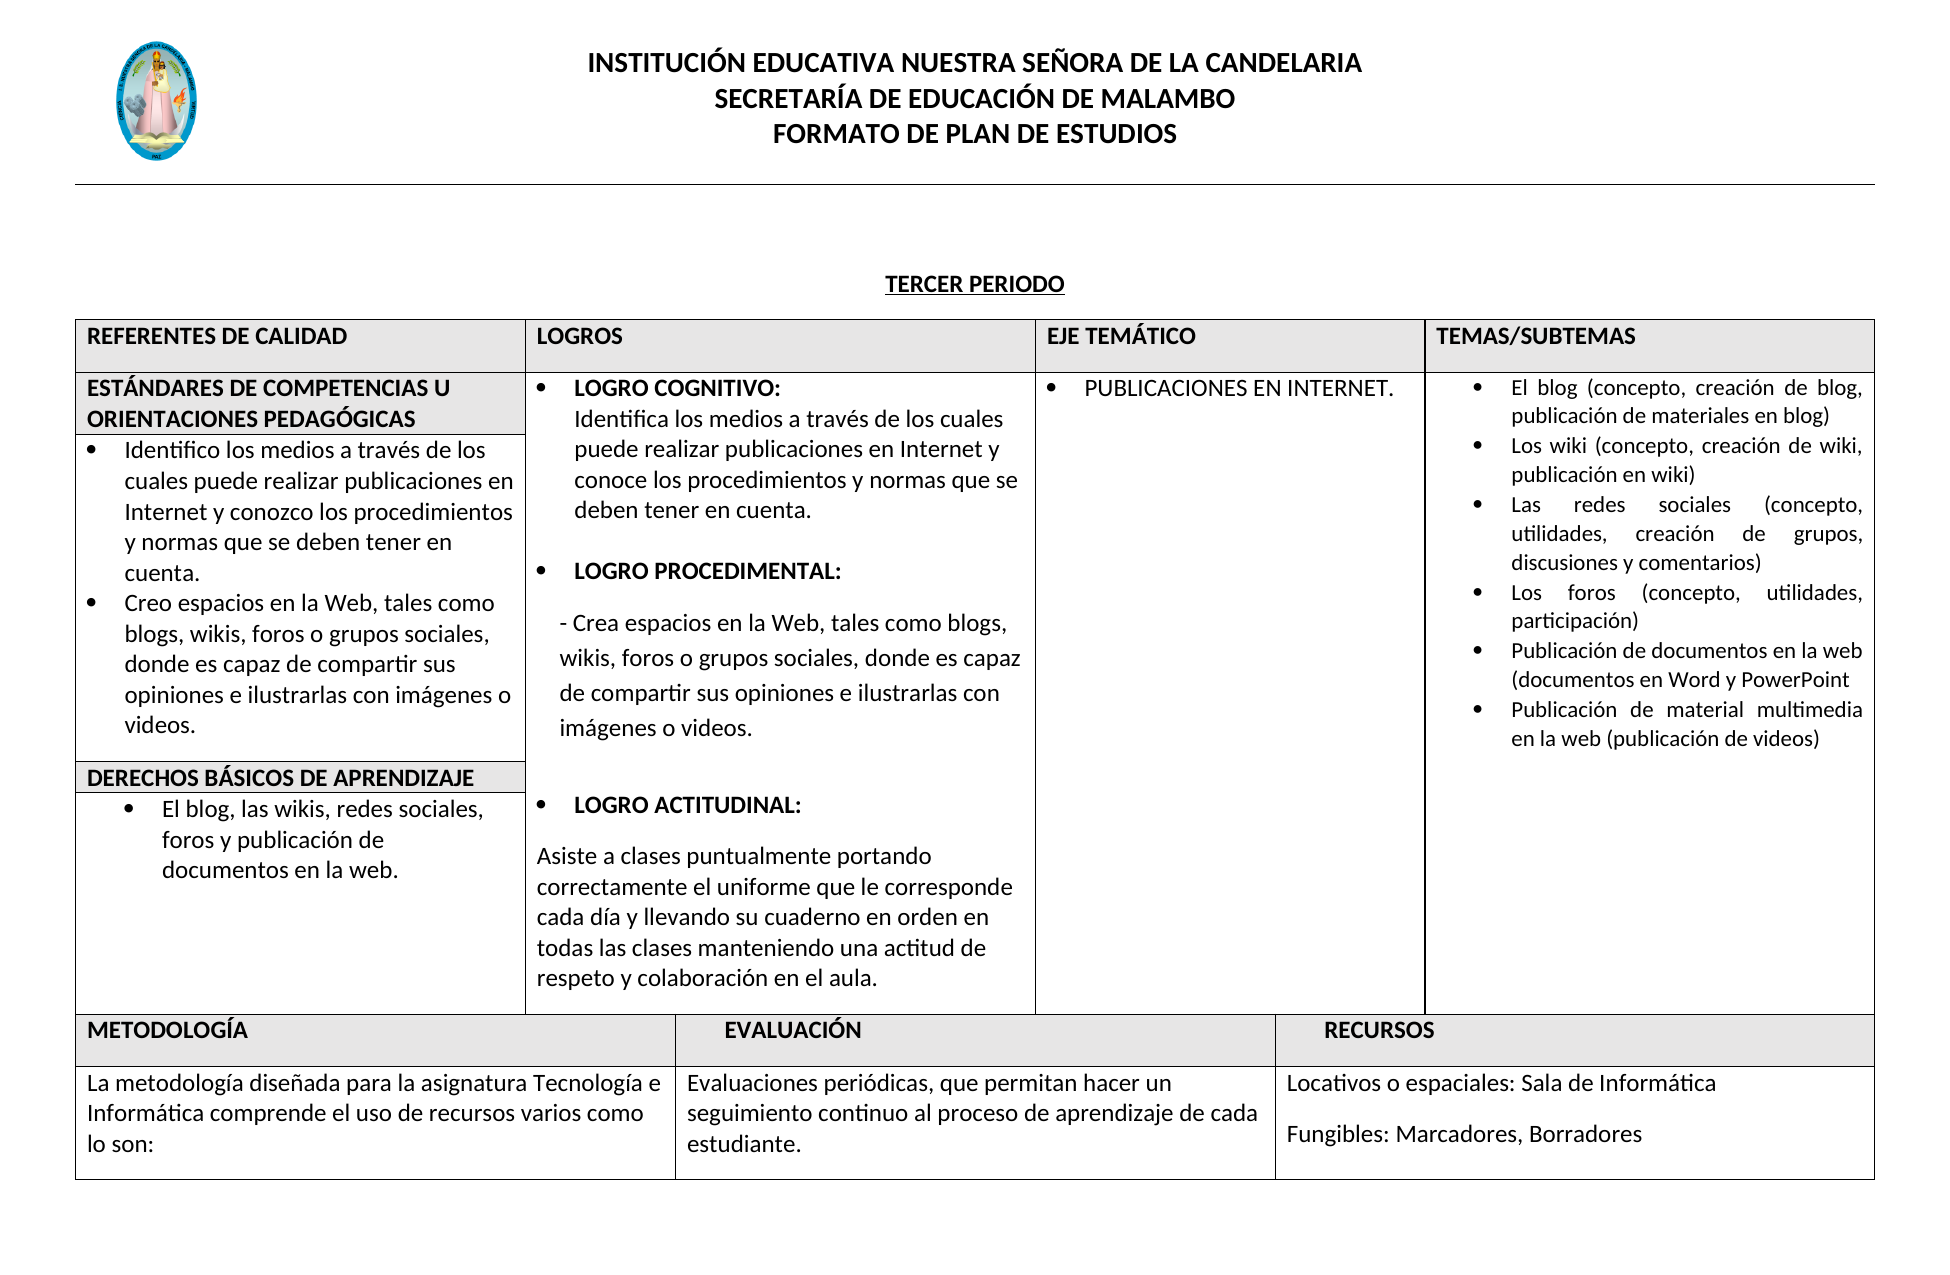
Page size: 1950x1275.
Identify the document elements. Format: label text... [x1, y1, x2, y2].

table_header LOGROS [526, 320, 1035, 372]
table_cell LOGRO COGNITIVO: Identifica los medios a través de los cuales puede realizar publicaciones en Internet y conoce los procedimientos y normas que se deben tener en cuenta. LOGRO PROCEDIMENTAL: - Crea espacios en la Web, tales como blogs, wikis, foros o grupos sociales, donde es capaz de compartir sus opiniones e ilustrarlas con imágenes o videos. LOGRO ACTITUDINAL: Asiste a clases puntualmente portando correctamente el uniforme que le corresponde cada día y llevando su cuaderno en orden en todas las clases manteniendo una actitud de respeto y colaboración en el aula. [526, 373, 1035, 1013]
table_cell PUBLICACIONES EN INTERNET. [1036, 373, 1424, 1013]
table_cell El blog (concepto, creación de blog, publicación de materiales en blog) Los wiki (concepto, creación de wiki, publicación en wiki) Las redes sociales (concepto, utilidades, creación de grupos, discusiones y comentarios) Los foros (concepto, utilidades, participación) Publicación de documentos en la web (documentos en Word y PowerPoint Publicación de material multimedia en la web (publicación de videos) [1426, 373, 1874, 1013]
text TERCER PERIODO [75, 268, 1875, 298]
table_header REFERENTES DE CALIDAD [76, 320, 525, 372]
table_header TEMAS/SUBTEMAS [1426, 320, 1874, 372]
table_cell METODOLOGÍA [76, 1015, 675, 1066]
table_cell EVALUACIÓN [676, 1015, 1275, 1066]
picture [124, 49, 189, 152]
table_cell Identifico los medios a través de los cuales puede realizar publicaciones en Internet y conozco los procedimientos y normas que se deben tener en cuenta. Creo espacios en la Web, tales como blogs, wikis, foros o grupos sociales, donde es capaz de compartir sus opiniones e ilustrarlas con imágenes o videos. [76, 435, 525, 761]
table_cell El blog, las wikis, redes sociales, foros y publicación de documentos en la web. [76, 793, 525, 1013]
table_cell ESTÁNDARES DE COMPETENCIAS U ORIENTACIONES PEDAGÓGICAS [76, 373, 525, 434]
table_cell RECURSOS [1276, 1015, 1874, 1066]
table_cell DERECHOS BÁSICOS DE APRENDIZAJE [76, 762, 525, 792]
picture [110, 41, 203, 166]
table_header EJE TEMÁTICO [1036, 320, 1424, 372]
